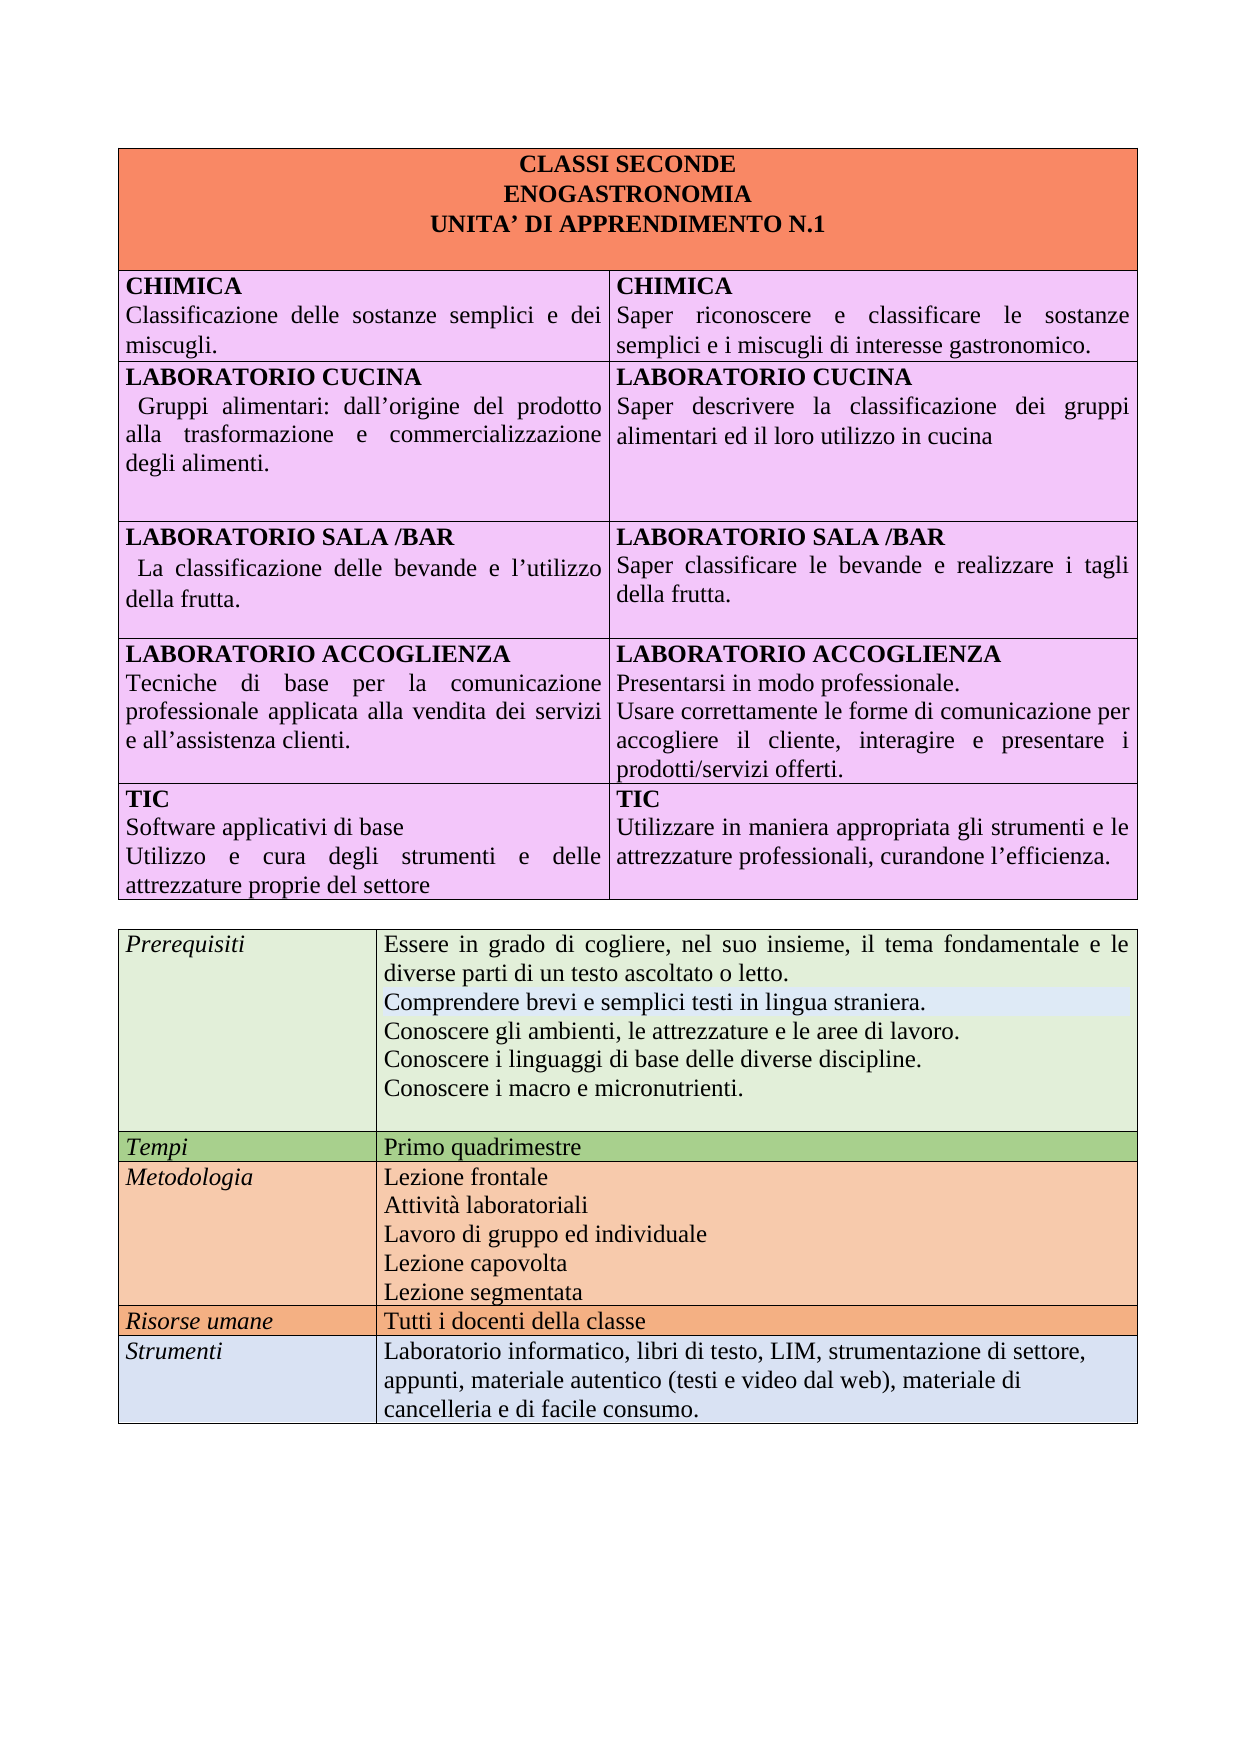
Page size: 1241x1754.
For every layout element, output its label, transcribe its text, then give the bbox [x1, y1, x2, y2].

table_header Essere in grado di cogliere, nel suo insieme, il tema fondamentale e le diverse parti di un testo ascoltato o letto. Comprendere brevi e semplici testi in lingua straniera. Conoscere gli ambienti, le attrezzature e le aree di lavoro. Conoscere i linguaggi di base delle diverse discipline. Conoscere i macro e micronutrienti. [377, 930, 1137, 1131]
table_cell Metodologia [119, 1162, 376, 1305]
table_cell Primo quadrimestre [377, 1132, 1137, 1161]
table_cell TIC Software applicativi di base Utilizzo e cura degli strumenti e delle attrezzature proprie del settore [119, 784, 609, 899]
table_cell Risorse umane [119, 1306, 376, 1335]
table_cell LABORATORIO SALA /BAR La classificazione delle bevande e l’utilizzo della frutta. [119, 522, 609, 638]
table_header Prerequisiti [119, 930, 376, 1131]
table_cell Tutti i docenti della classe [377, 1306, 1137, 1335]
table_cell Strumenti [119, 1336, 376, 1422]
table_cell Laboratorio informatico, libri di testo, LIM, strumentazione di settore, appunti, materiale autentico (testi e video dal web), materiale di cancelleria e di facile consumo. [377, 1336, 1137, 1422]
table_cell Tempi [119, 1132, 376, 1161]
table_cell LABORATORIO CUCINA Gruppi alimentari: dall’origine del prodotto alla trasformazione e commercializzazione degli alimenti. [119, 362, 609, 521]
table_cell LABORATORIO ACCOGLIENZA Presentarsi in modo professionale. Usare correttamente le forme di comunicazione per accogliere il cliente, interagire e presentare i prodotti/servizi offerti. [610, 639, 1137, 783]
table_cell Lezione frontale Attività laboratoriali Lavoro di gruppo ed individuale Lezione capovolta Lezione segmentata [377, 1162, 1137, 1305]
table_cell CHIMICA Classificazione delle sostanze semplici e dei miscugli. [119, 271, 609, 361]
table_cell LABORATORIO CUCINA Saper descrivere la classificazione dei gruppi alimentari ed il loro utilizzo in cucina [610, 362, 1137, 521]
table_cell CHIMICA Saper riconoscere e classificare le sostanze semplici e i miscugli di interesse gastronomico. [610, 271, 1137, 361]
table_cell LABORATORIO ACCOGLIENZA Tecniche di base per la comunicazione professionale applicata alla vendita dei servizi e all’assistenza clienti. [119, 639, 609, 783]
table_cell TIC Utilizzare in maniera appropriata gli strumenti e le attrezzature professionali, curandone l’efficienza. [610, 784, 1137, 899]
table_cell LABORATORIO SALA /BAR Saper classificare le bevande e realizzare i tagli della frutta. [610, 522, 1137, 638]
table_header CLASSI SECONDE ENOGASTRONOMIA UNITA’ DI APPRENDIMENTO N.1 [119, 149, 1137, 270]
